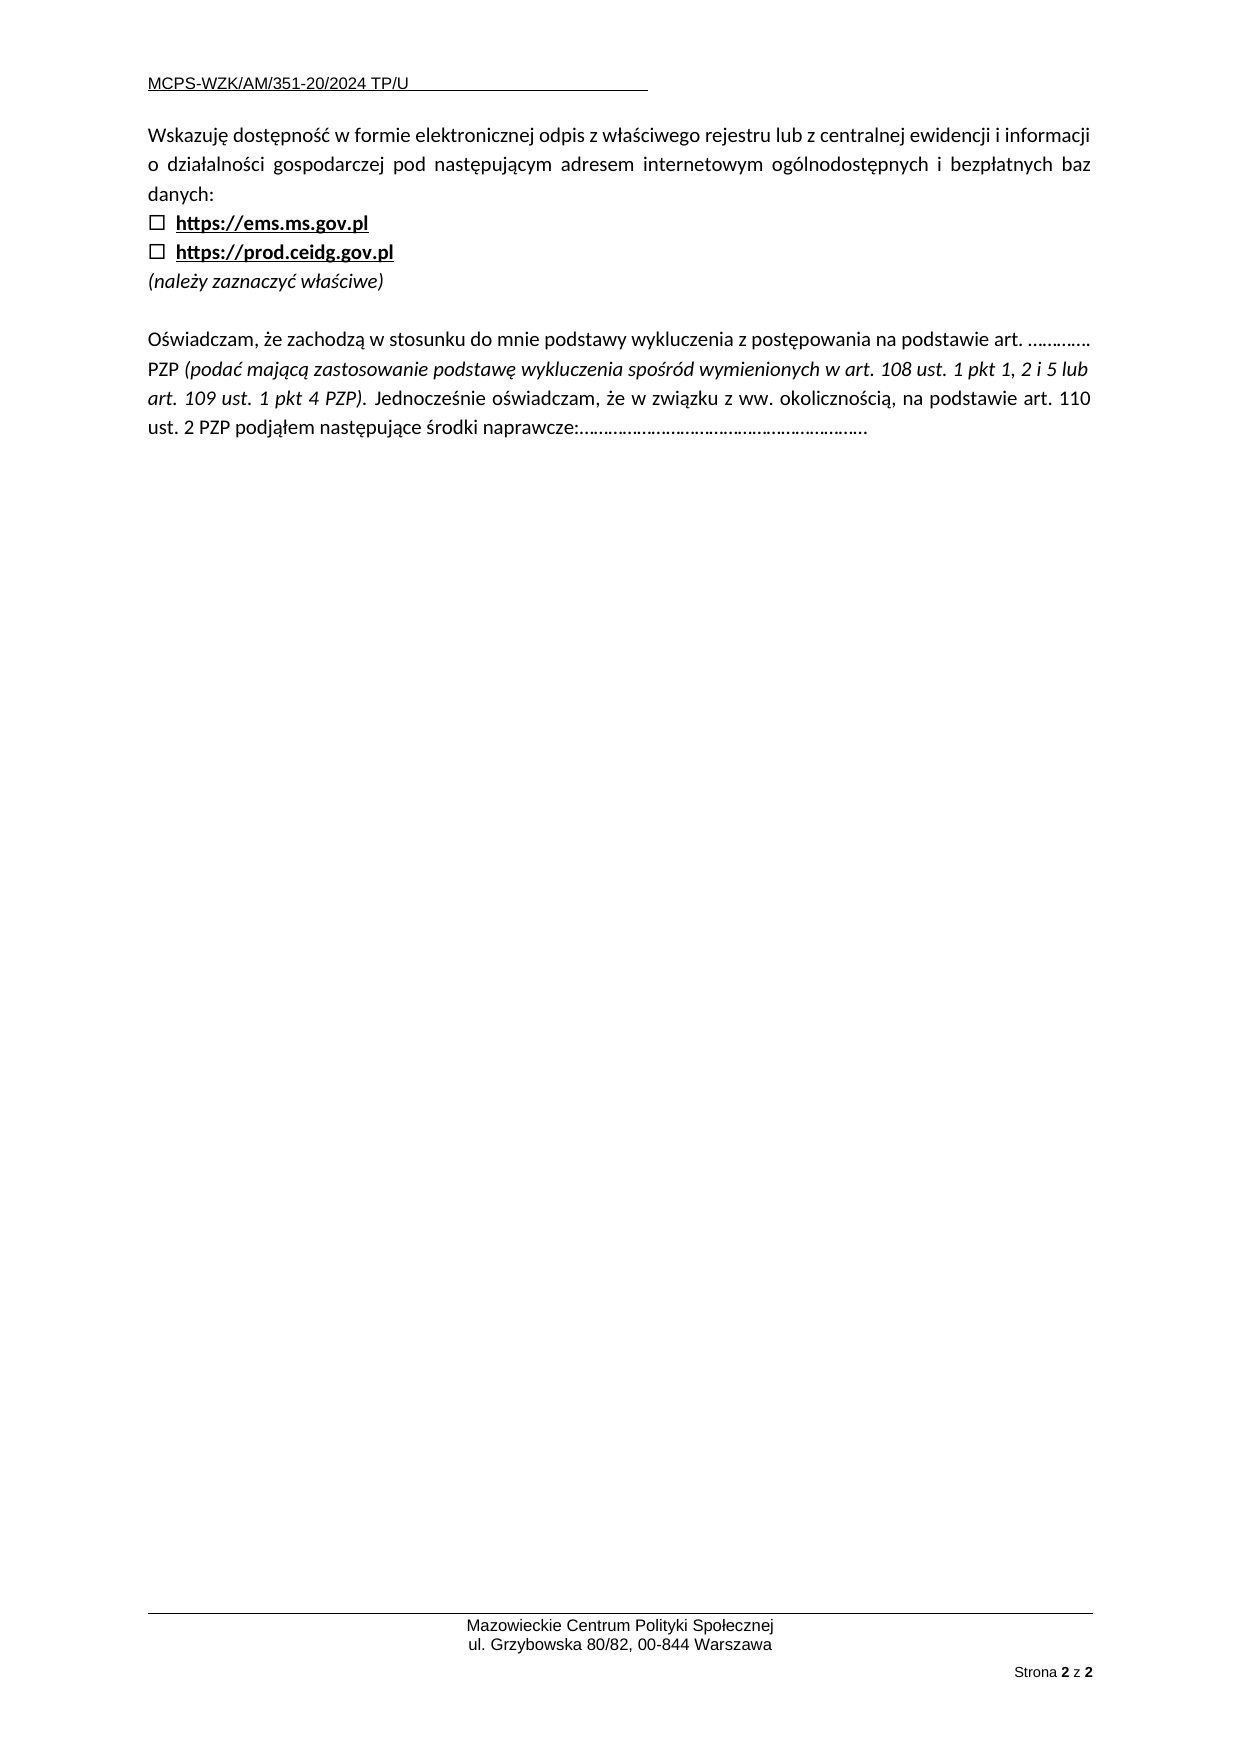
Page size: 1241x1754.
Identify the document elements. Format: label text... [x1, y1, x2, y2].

text https://ems.ms.gov.pl [148, 210, 1093, 235]
text (należy zaznaczyć właściwe) [148, 268, 1093, 294]
text https://prod.ceidg.gov.pl [148, 239, 1093, 264]
text Wskazuję dostępność w formie elektronicznej odpis z właściwego rejestru lub z centralnej ewidencji i informacji o działalności gospodarczej pod następującym adresem internetowym ogólnodostępnych i bezpłatnych baz danych: [148, 122, 1093, 206]
text Oświadczam, że zachodzą w stosunku do mnie podstawy wykluczenia z postępowania na podstawie art. …………. PZP (podać mającą zastosowanie podstawę wykluczenia spośród wymienionych w art. 108 ust. 1 pkt 1, 2 i 5 lub art. 109 ust. 1 pkt 4 PZP). Jednocześnie oświadczam, że w związku z ww. okolicznością, na podstawie art. 110 ust. 2 PZP podjąłem następujące środki naprawcze:…………………………………………………… [148, 327, 1093, 439]
